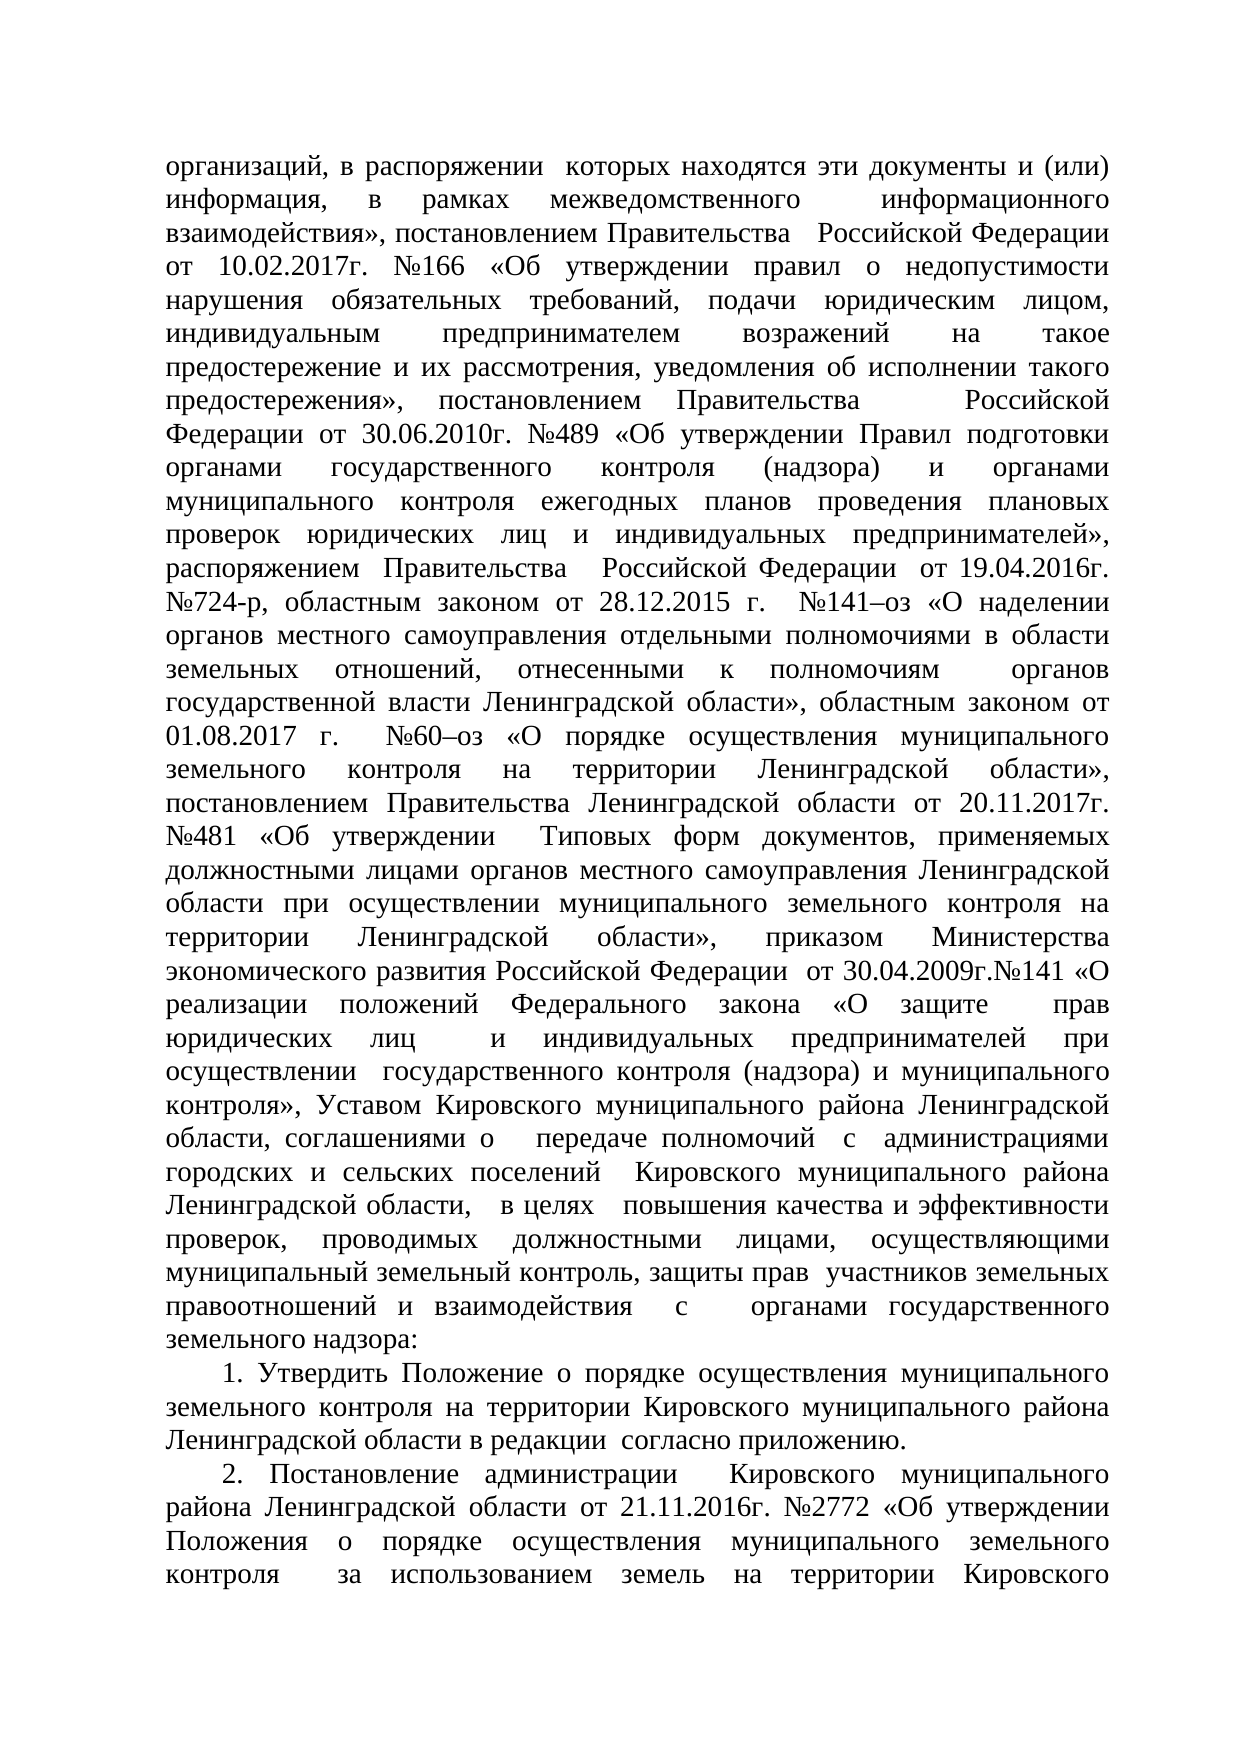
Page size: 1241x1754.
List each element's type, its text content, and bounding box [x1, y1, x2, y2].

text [165, 148, 1110, 1355]
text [165, 1456, 1110, 1590]
text 1. Утвердить Положение о порядке осуществления муниципального земельного контроля на территории Кировского муниципального района Ленинградской области в редакции согласно приложению. [165, 1355, 1110, 1456]
